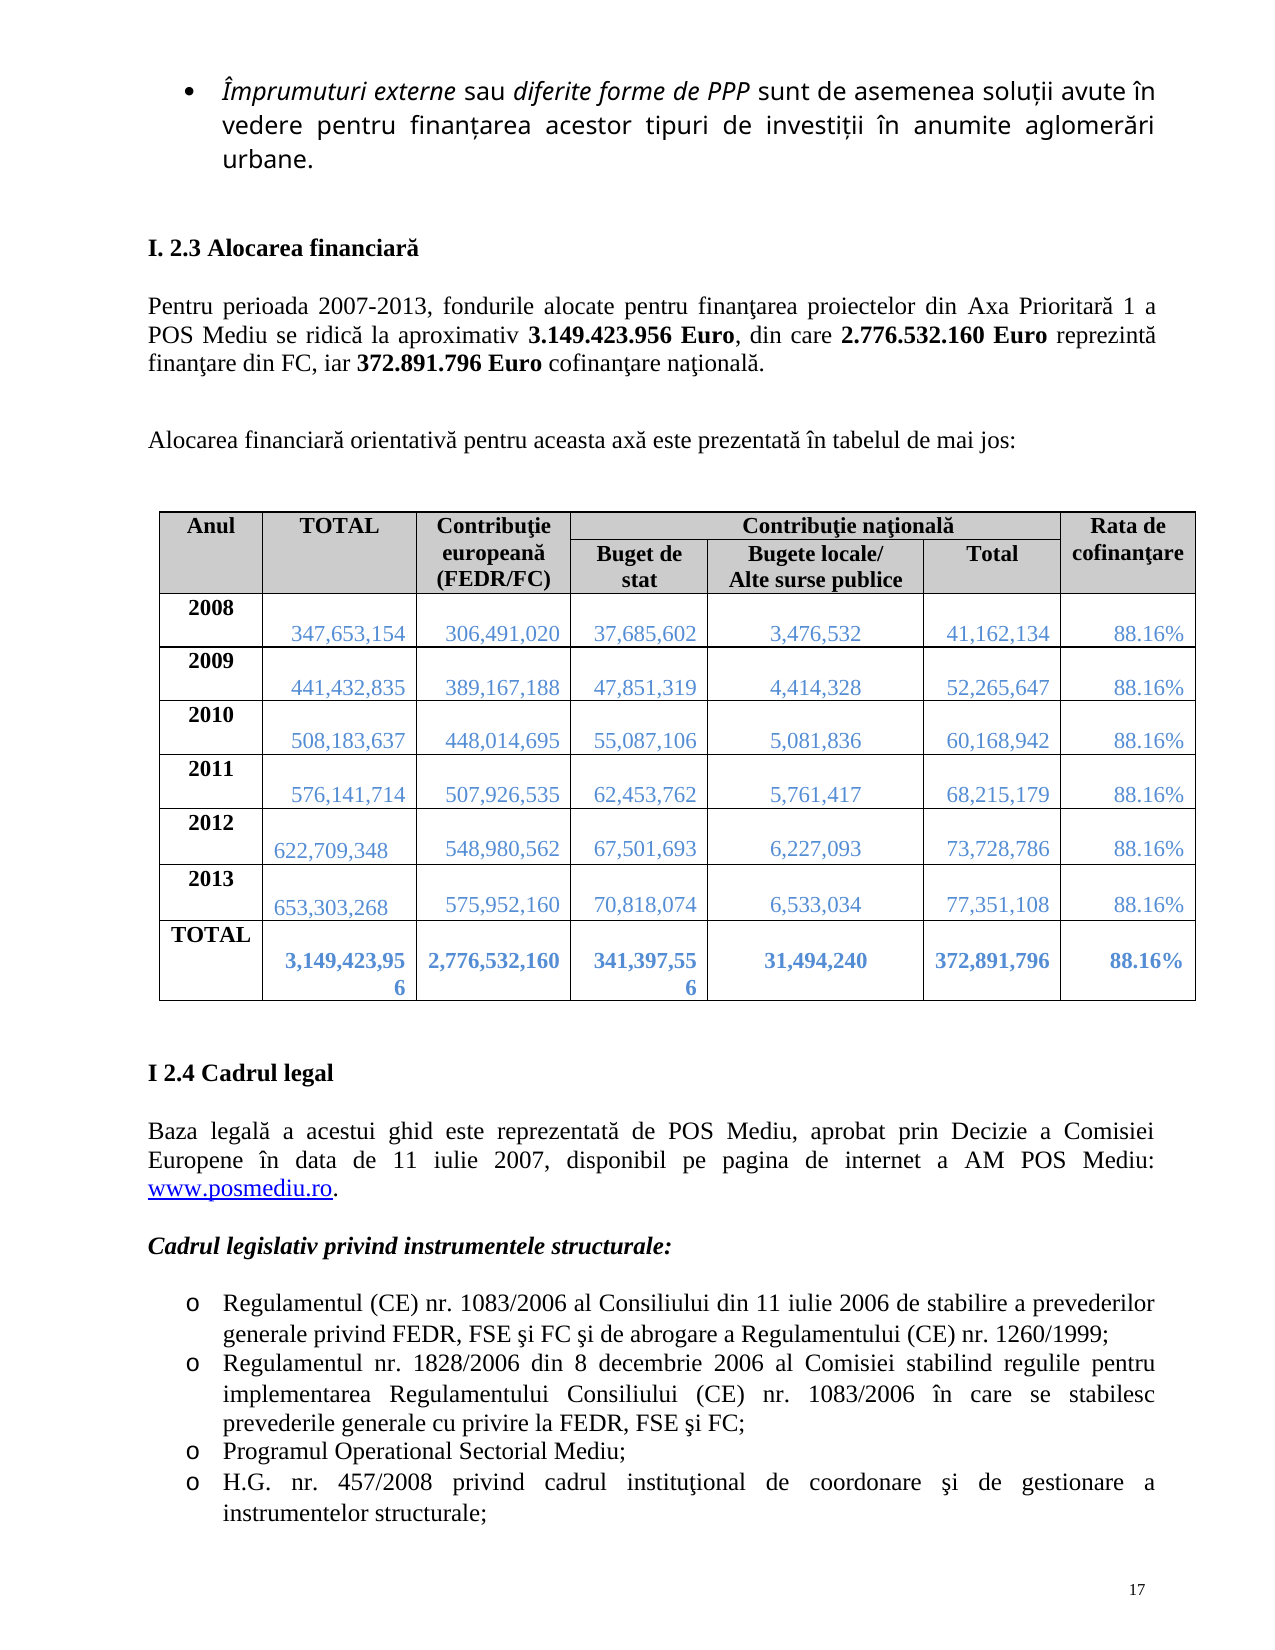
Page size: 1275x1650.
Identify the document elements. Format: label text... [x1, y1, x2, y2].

table_cell 372,891,796 [924, 921, 1060, 1000]
table_cell 441,432,835 [263, 648, 416, 700]
table_cell 47,851,319 [571, 648, 707, 700]
table_cell Buget de stat [571, 540, 707, 593]
table_cell 62,453,762 [571, 755, 707, 808]
table_cell 3,476,532 [708, 594, 923, 646]
text Cadrul legislativ privind instrumentele structurale: [148, 1231, 1156, 1260]
table_cell 77,351,108 [924, 865, 1060, 920]
table_header Contribuţie naţională [571, 513, 1060, 539]
table_cell 4,414,328 [708, 648, 923, 700]
table_cell Bugete locale/ Alte surse publice [708, 540, 923, 593]
table_cell 41,162,134 [924, 594, 1060, 646]
table_cell 2009 [160, 648, 262, 700]
table_cell 68,215,179 [924, 755, 1060, 808]
table_cell 6,533,034 [708, 865, 923, 920]
table_cell 341,397,556 [571, 921, 707, 1000]
text I 2.4 Cadrul legal [148, 1058, 1156, 1087]
table_cell 31,494,240 [708, 921, 923, 1000]
table_cell 2011 [160, 755, 262, 808]
table_cell 3,149,423,956 [263, 921, 416, 1000]
table_cell 2010 [160, 701, 262, 754]
list H.G. nr. 457/2008 privind cadrul instituţional de coordonare şi de gestionare a instrumentelor structurale; [185, 1467, 1156, 1527]
table_cell 389,167,188 [417, 648, 570, 700]
list Împrumuturi externe sau diferite forme de PPP sunt de asemenea soluţii avute în vedere pentru finanţarea acestor tipuri de investiţii în anumite aglomerări urbane. [185, 74, 1156, 176]
text Pentru perioada 2007-2013, fondurile alocate pentru finanţarea proiectelor din Axa Prioritară 1 a POS Mediu se ridică la aproximativ 3.149.423.956 Euro, din care 2.776.532.160 Euro reprezintă finanţare din FC, iar 372.891.796 Euro cofinanţare naţională. [148, 291, 1156, 377]
table_cell 88.16% [1061, 594, 1195, 646]
table_cell 88.16% [1061, 809, 1195, 864]
table_cell 5,761,417 [708, 755, 923, 808]
table_cell 88.16% [1061, 921, 1195, 1000]
table_cell 2008 [160, 594, 262, 646]
table_cell 37,685,602 [571, 594, 707, 646]
text Alocarea financiară orientativă pentru aceasta axă este prezentată în tabelul de mai jos: [148, 425, 1156, 454]
table_cell 448,014,695 [417, 701, 570, 754]
list Regulamentul nr. 1828/2006 din 8 decembrie 2006 al Comisiei stabilind regulile pentru implementarea Regulamentului Consiliului (CE) nr. 1083/2006 în care se stabilesc prevederile generale cu privire la FEDR, FSE şi FC; [185, 1348, 1156, 1436]
text I. 2.3 Alocarea financiară [148, 233, 1156, 262]
table_cell 548,980,562 [417, 809, 570, 864]
table_cell 2,776,532,160 [417, 921, 570, 1000]
table_cell 55,087,106 [571, 701, 707, 754]
table_cell 2013 [160, 865, 262, 920]
table_header Anul [160, 513, 262, 593]
table_cell 576,141,714 [263, 755, 416, 808]
table_cell 6,227,093 [708, 809, 923, 864]
table_cell 88.16% [1061, 648, 1195, 700]
table_cell 88.16% [1061, 701, 1195, 754]
table_cell 575,952,160 [417, 865, 570, 920]
table_cell 2012 [160, 809, 262, 864]
table_cell 60,168,942 [924, 701, 1060, 754]
table_cell 88.16% [1061, 755, 1195, 808]
list Baza legală a acestui ghid este reprezentată de POS Mediu, aprobat prin Decizie a Comisiei Europene în data de 11 iulie 2007, disponibil pe pagina de internet a AM POS Mediu: www.posmediu.ro. [148, 1116, 1156, 1202]
table_header TOTAL [263, 513, 416, 593]
table_cell 88.16% [1061, 865, 1195, 920]
table_cell 622,709,348 [263, 809, 416, 864]
table_cell 5,081,836 [708, 701, 923, 754]
table_cell 67,501,693 [571, 809, 707, 864]
table_cell 507,926,535 [417, 755, 570, 808]
table_header Contribuţie europeană (FEDR/FC) [417, 513, 570, 593]
list Regulamentul (CE) nr. 1083/2006 al Consiliului din 11 iulie 2006 de stabilire a prevederilor generale privind FEDR, FSE şi FC şi de abrogare a Regulamentului (CE) nr. 1260/1999; [185, 1288, 1156, 1348]
table_cell 508,183,637 [263, 701, 416, 754]
list Programul Operational Sectorial Mediu; [185, 1436, 1156, 1467]
table_cell TOTAL [160, 921, 262, 1000]
table_cell Total [924, 540, 1060, 593]
table_cell 70,818,074 [571, 865, 707, 920]
table_cell 653,303,268 [263, 865, 416, 920]
table_cell 306,491,020 [417, 594, 570, 646]
table_header Rata de cofinanţare [1061, 513, 1195, 593]
table_cell 73,728,786 [924, 809, 1060, 864]
table_cell 52,265,647 [924, 648, 1060, 700]
table_cell 347,653,154 [263, 594, 416, 646]
